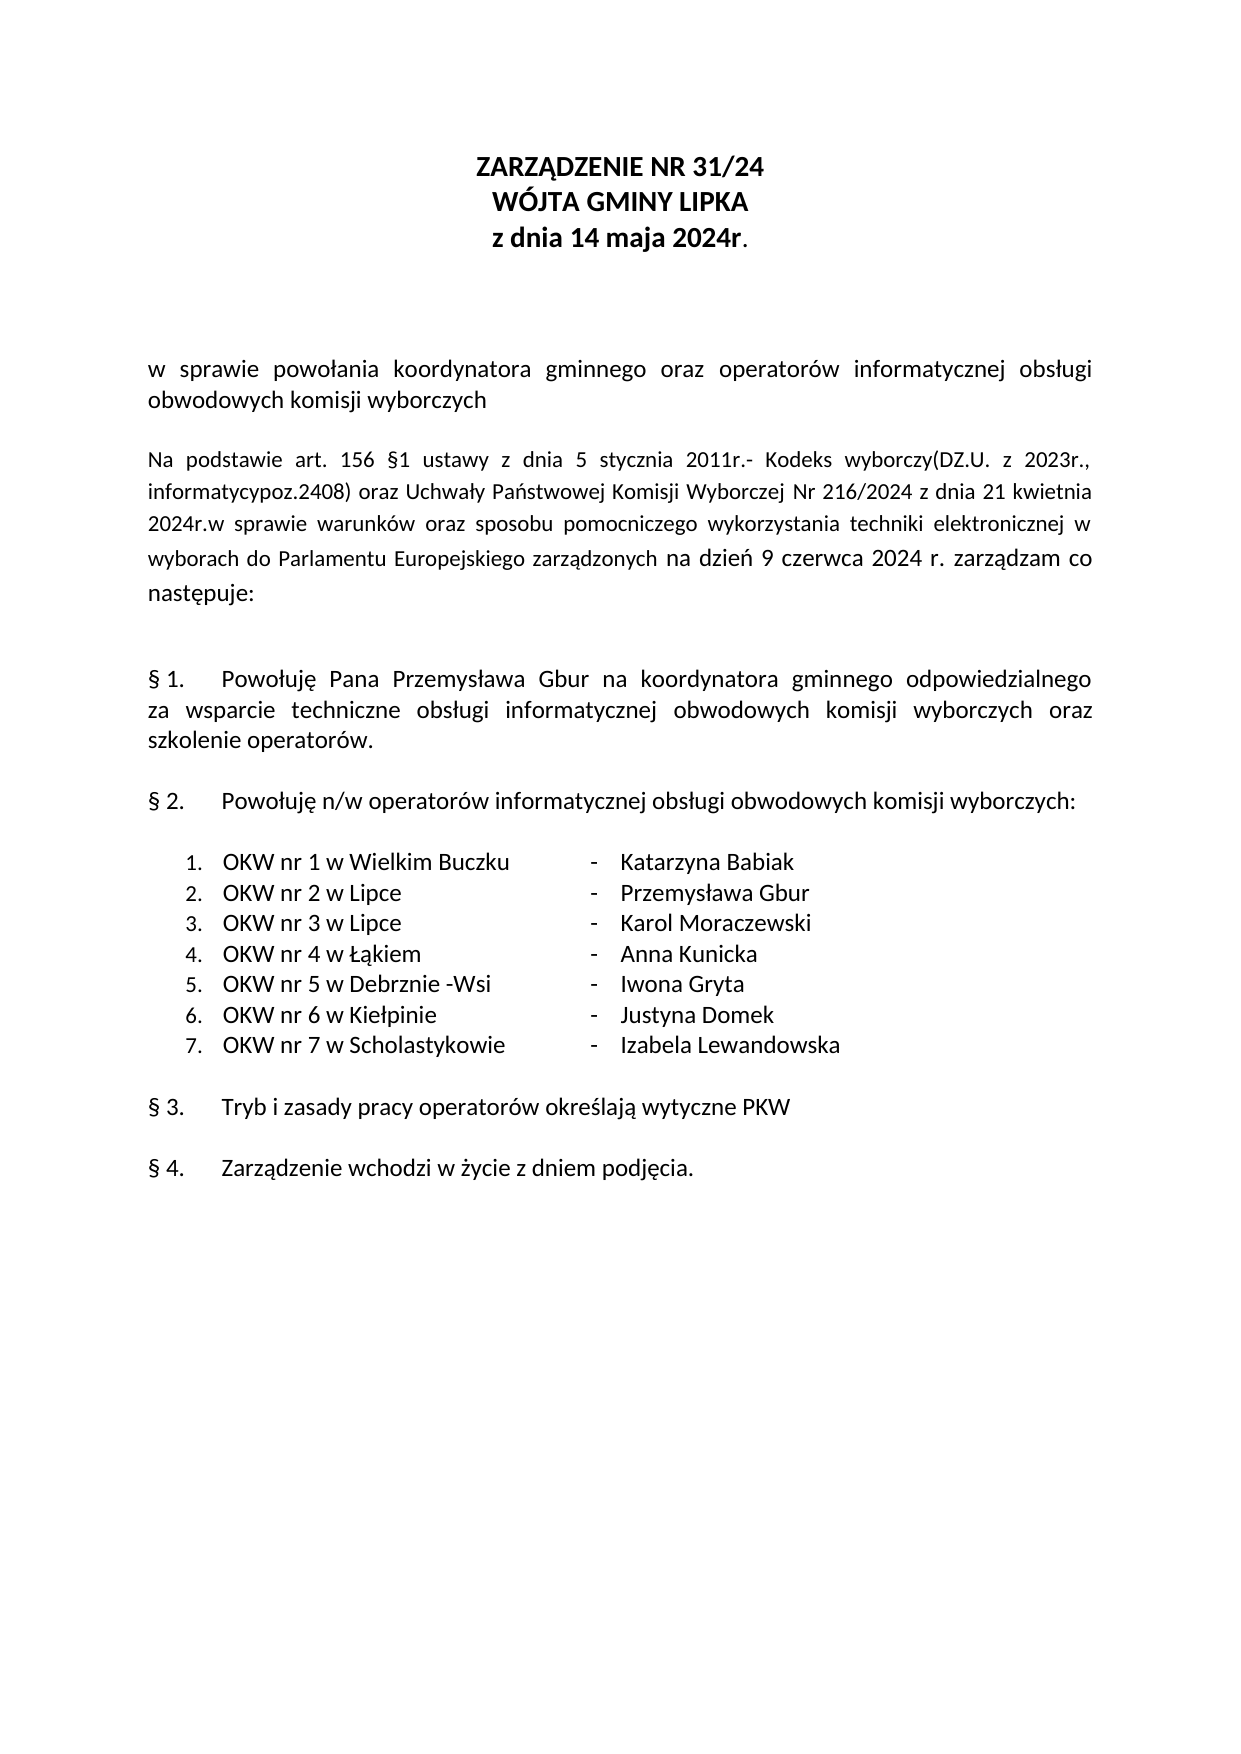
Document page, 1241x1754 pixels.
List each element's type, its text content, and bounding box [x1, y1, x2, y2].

list OKW nr 4 w Łąkiem - Anna Kunicka [185, 938, 1093, 968]
text w sprawie powołania koordynatora gminnego oraz operatorów informatycznej obsługi obwodowych komisji wyborczych [148, 353, 1093, 414]
list OKW nr 5 w Debrznie -Wsi - Iwona Gryta [185, 968, 1093, 999]
text WÓJTA GMINY LIPKA [148, 183, 1093, 219]
list OKW nr 7 w Scholastykowie - Izabela Lewandowska [185, 1029, 1093, 1060]
text § 3. Tryb i zasady pracy operatorów określają wytyczne PKW [148, 1091, 1093, 1121]
text z dnia 14 maja 2024r. [148, 219, 1093, 254]
list OKW nr 3 w Lipce - Karol Moraczewski [185, 907, 1093, 938]
text § 4. Zarządzenie wchodzi w życie z dniem podjęcia. [148, 1152, 1093, 1182]
text Na podstawie art. 156 §1 ustawy z dnia 5 stycznia 2011r.- Kodeks wyborczy(DZ.U. z 2023r., informatycypoz.2408) oraz Uchwały Państwowej Komisji Wyborczej Nr 216/2024 z dnia 21 kwietnia 2024r.w sprawie warunków oraz sposobu pomocniczego wykorzystania techniki elektronicznej w wyborach do Parlamentu Europejskiego zarządzonych na dzień 9 czerwca 2024 r. zarządzam co następuje: [148, 445, 1093, 607]
list OKW nr 2 w Lipce - Przemysława Gbur [185, 877, 1093, 907]
text § 1. Powołuję Pana Przemysława Gbur na koordynatora gminnego odpowiedzialnego za wsparcie techniczne obsługi informatycznej obwodowych komisji wyborczych oraz szkolenie operatorów. [148, 663, 1093, 755]
text ZARZĄDZENIE NR 31/24 [148, 148, 1093, 183]
text § 2. Powołuję n/w operatorów informatycznej obsługi obwodowych komisji wyborczych: [148, 785, 1093, 816]
list OKW nr 1 w Wielkim Buczku - Katarzyna Babiak [185, 846, 1093, 877]
list OKW nr 6 w Kiełpinie - Justyna Domek [185, 999, 1093, 1029]
